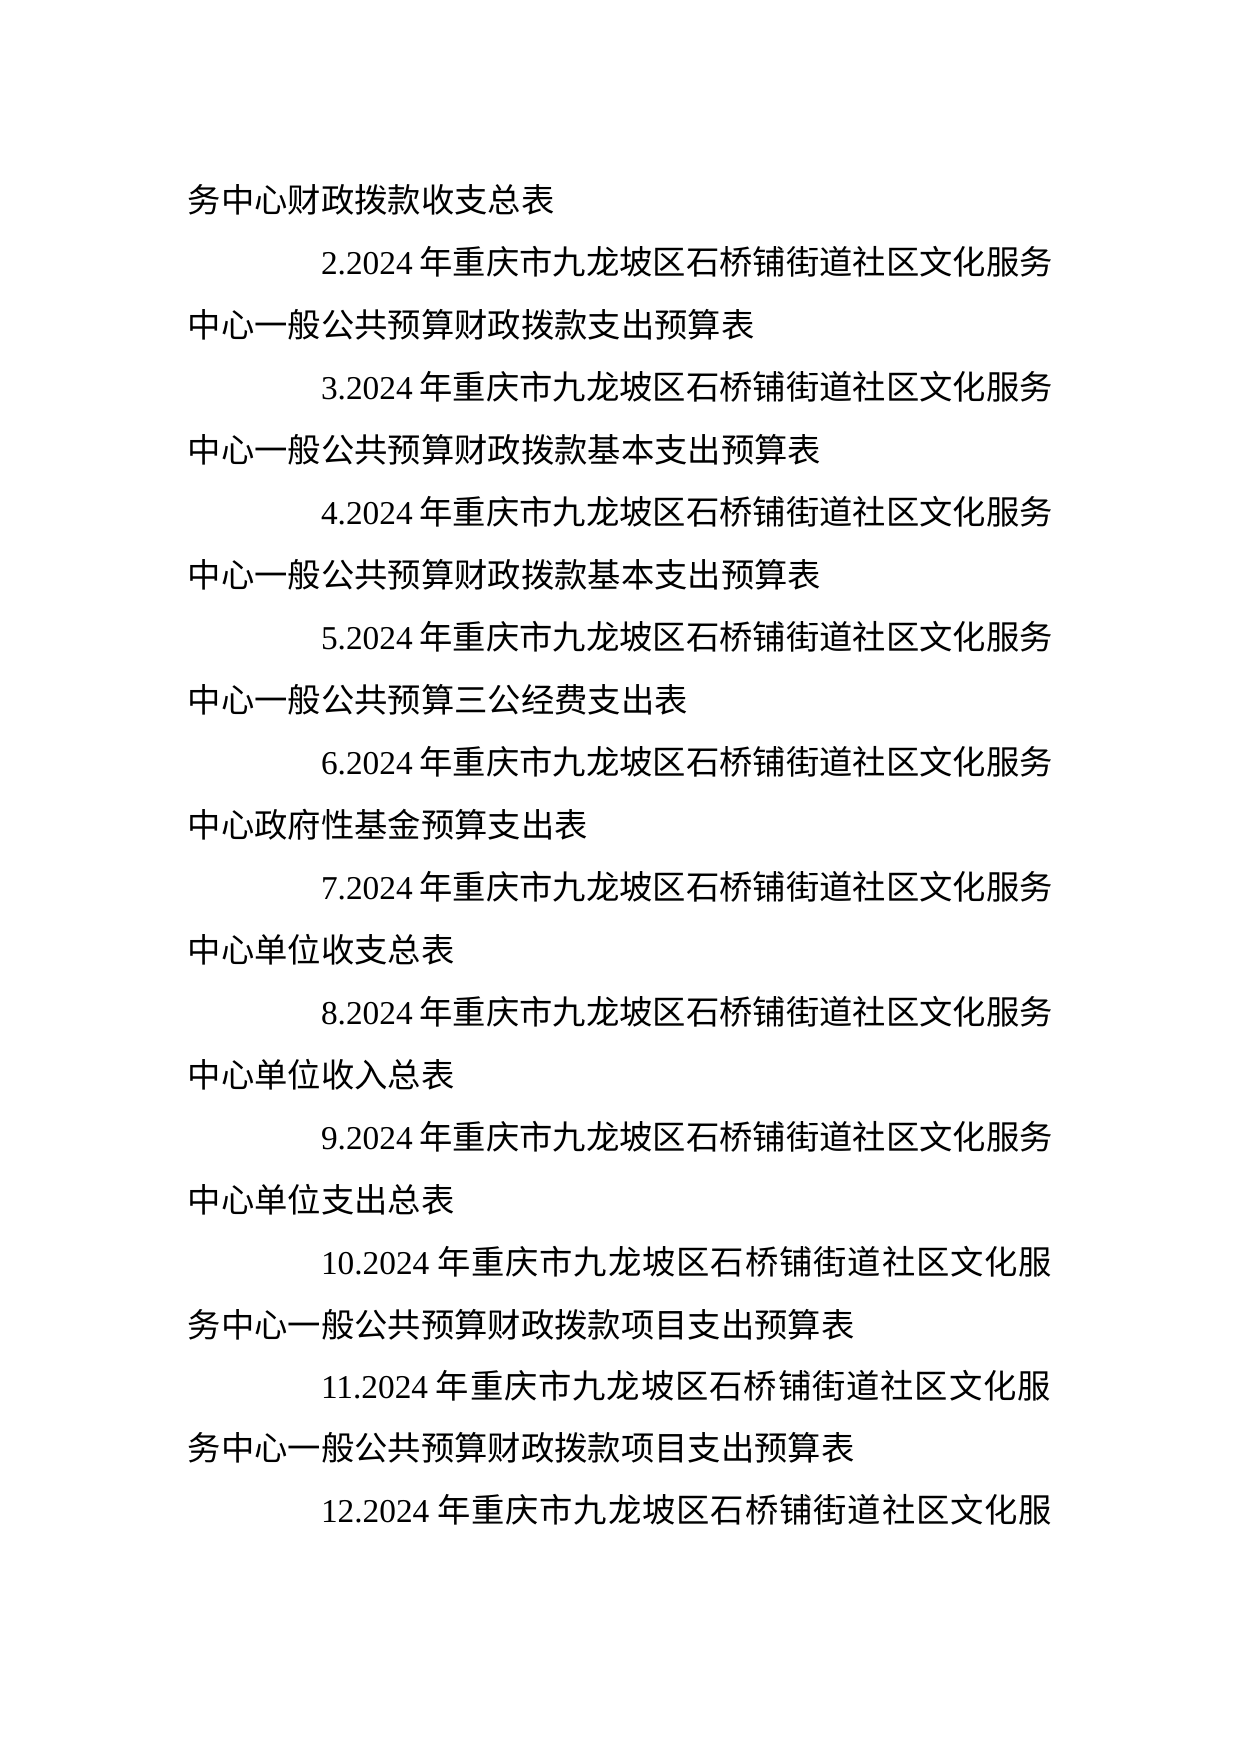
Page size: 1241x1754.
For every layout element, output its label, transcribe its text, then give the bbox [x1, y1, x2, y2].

text 9.2024年重庆市九龙坡区石桥铺街道社区文化服务中心单位支出总表 [187, 1099, 1053, 1224]
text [187, 1473, 1053, 1535]
text 6.2024年重庆市九龙坡区石桥铺街道社区文化服务中心政府性基金预算支出表 [187, 724, 1053, 849]
text 3.2024年重庆市九龙坡区石桥铺街道社区文化服务中心一般公共预算财政拨款基本支出预算表 [187, 349, 1053, 474]
text 10.2024年重庆市九龙坡区石桥铺街道社区文化服务中心一般公共预算财政拨款项目支出预算表 [187, 1224, 1053, 1349]
text 7.2024年重庆市九龙坡区石桥铺街道社区文化服务中心单位收支总表 [187, 849, 1053, 974]
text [187, 162, 1053, 224]
text 2.2024年重庆市九龙坡区石桥铺街道社区文化服务中心一般公共预算财政拨款支出预算表 [187, 224, 1053, 349]
text 8.2024年重庆市九龙坡区石桥铺街道社区文化服务中心单位收入总表 [187, 974, 1053, 1099]
text 5.2024年重庆市九龙坡区石桥铺街道社区文化服务中心一般公共预算三公经费支出表 [187, 599, 1053, 724]
text 4.2024年重庆市九龙坡区石桥铺街道社区文化服务中心一般公共预算财政拨款基本支出预算表 [187, 474, 1053, 599]
text 11.2024年重庆市九龙坡区石桥铺街道社区文化服务中心一般公共预算财政拨款项目支出预算表 [187, 1349, 1053, 1473]
